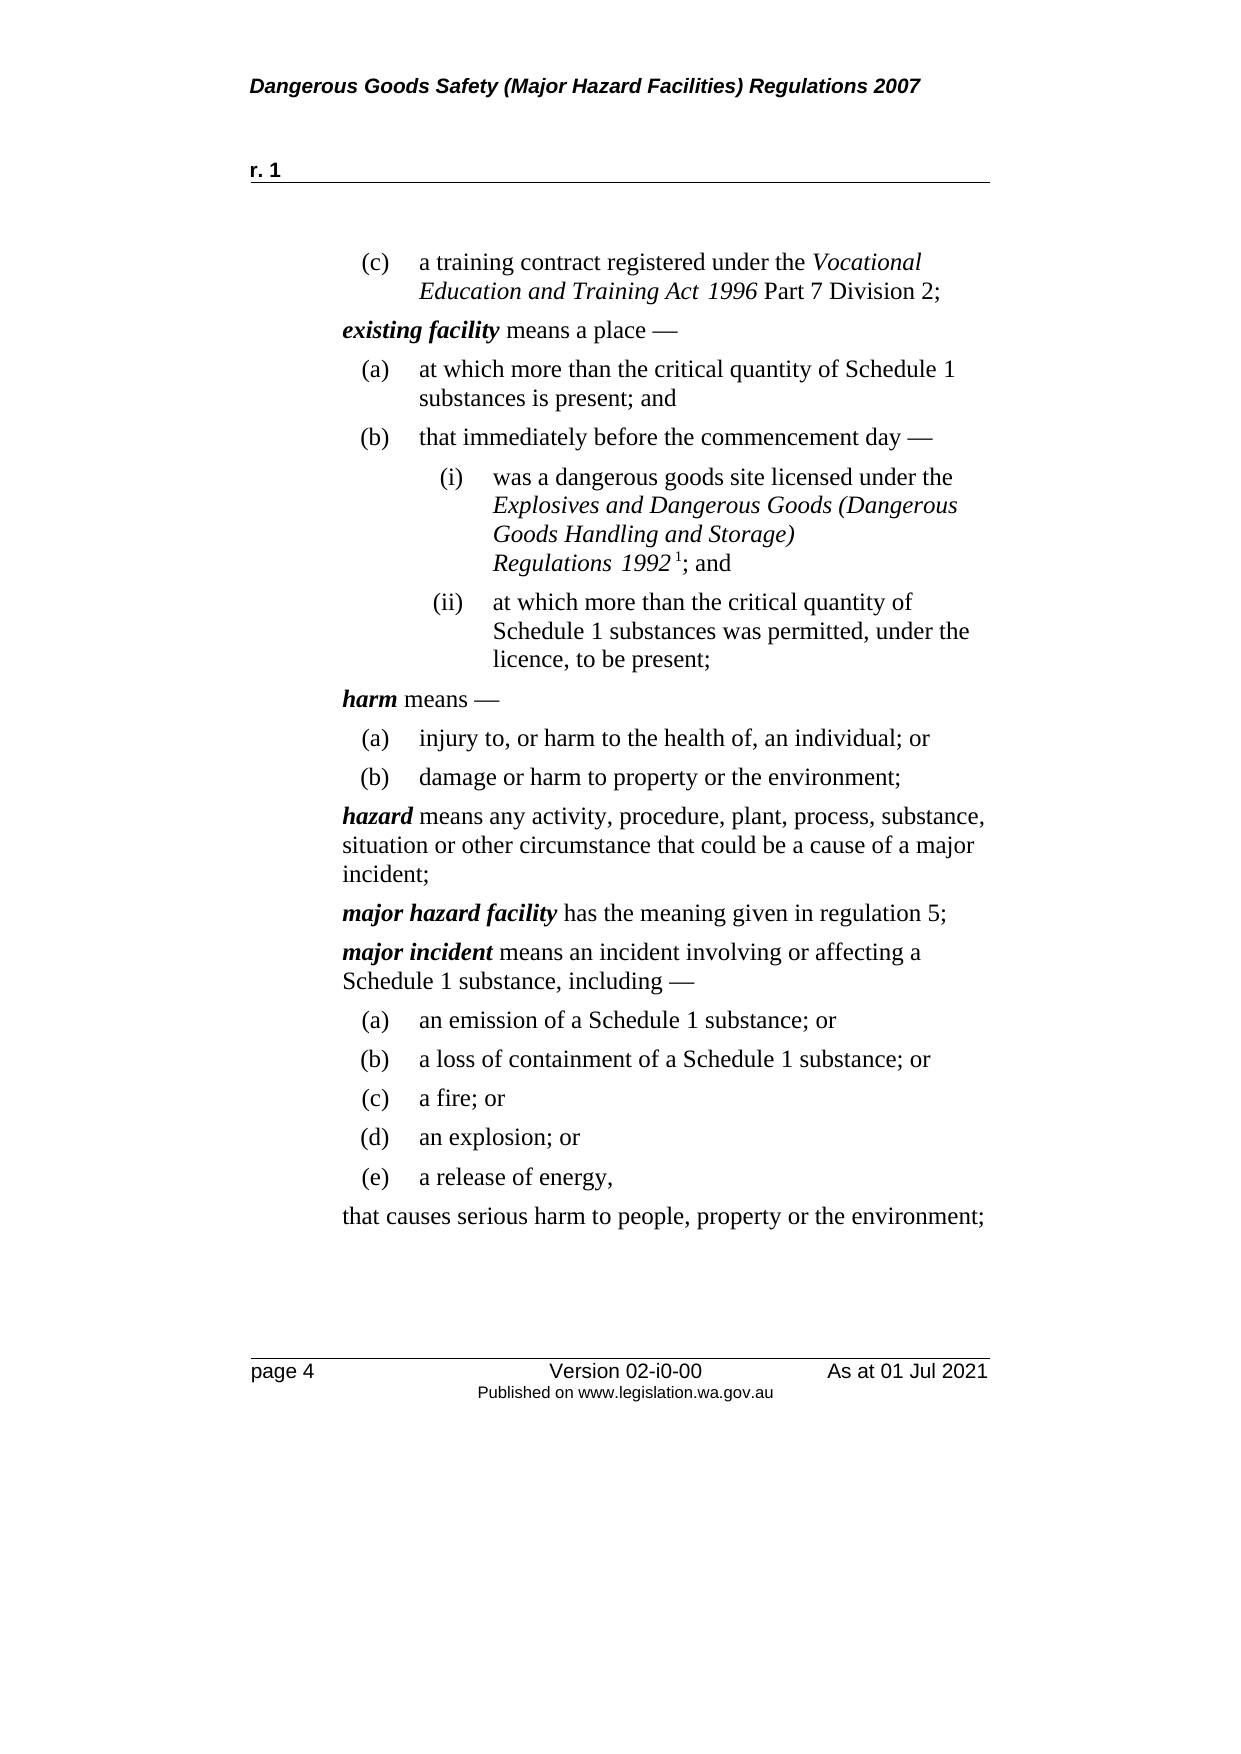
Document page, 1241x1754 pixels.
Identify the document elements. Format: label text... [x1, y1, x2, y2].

text (i) was a dangerous goods site licensed under the Explosives and Dangerous Goods (Dangerous Goods Handling and Storage) Regulations 1992 1; and [251, 462, 990, 577]
text (c) a training contract registered under the Vocational Education and Training Act 1996 Part 7 Division 2; [251, 247, 990, 305]
text (e) a release of energy, [251, 1162, 990, 1190]
text (a) an emission of a Schedule 1 substance; or [251, 1005, 990, 1034]
text major incident means an incident involving or affecting a Schedule 1 substance, including — [251, 937, 990, 994]
text (c) a fire; or [251, 1083, 990, 1112]
text (b) that immediately before the commencement day — [251, 422, 990, 451]
text (a) at which more than the critical quantity of Schedule 1 substances is present; and [251, 354, 990, 412]
text (b) damage or harm to property or the environment; [251, 762, 990, 791]
text major hazard facility has the meaning given in regulation 5; [251, 898, 990, 927]
text (b) a loss of containment of a Schedule 1 substance; or [251, 1044, 990, 1073]
text harm means — [251, 684, 990, 712]
text (a) injury to, or harm to the health of, an individual; or [251, 723, 990, 752]
text (d) an explosion; or [251, 1122, 990, 1151]
text (ii) at which more than the critical quantity of Schedule 1 substances was permitted, under the licence, to be present; [251, 587, 990, 673]
text hazard means any activity, procedure, plant, process, substance, situation or other circumstance that could be a cause of a major incident; [251, 801, 990, 887]
text existing facility means a place — [251, 315, 990, 344]
text that causes serious harm to people, property or the environment; [251, 1201, 990, 1229]
